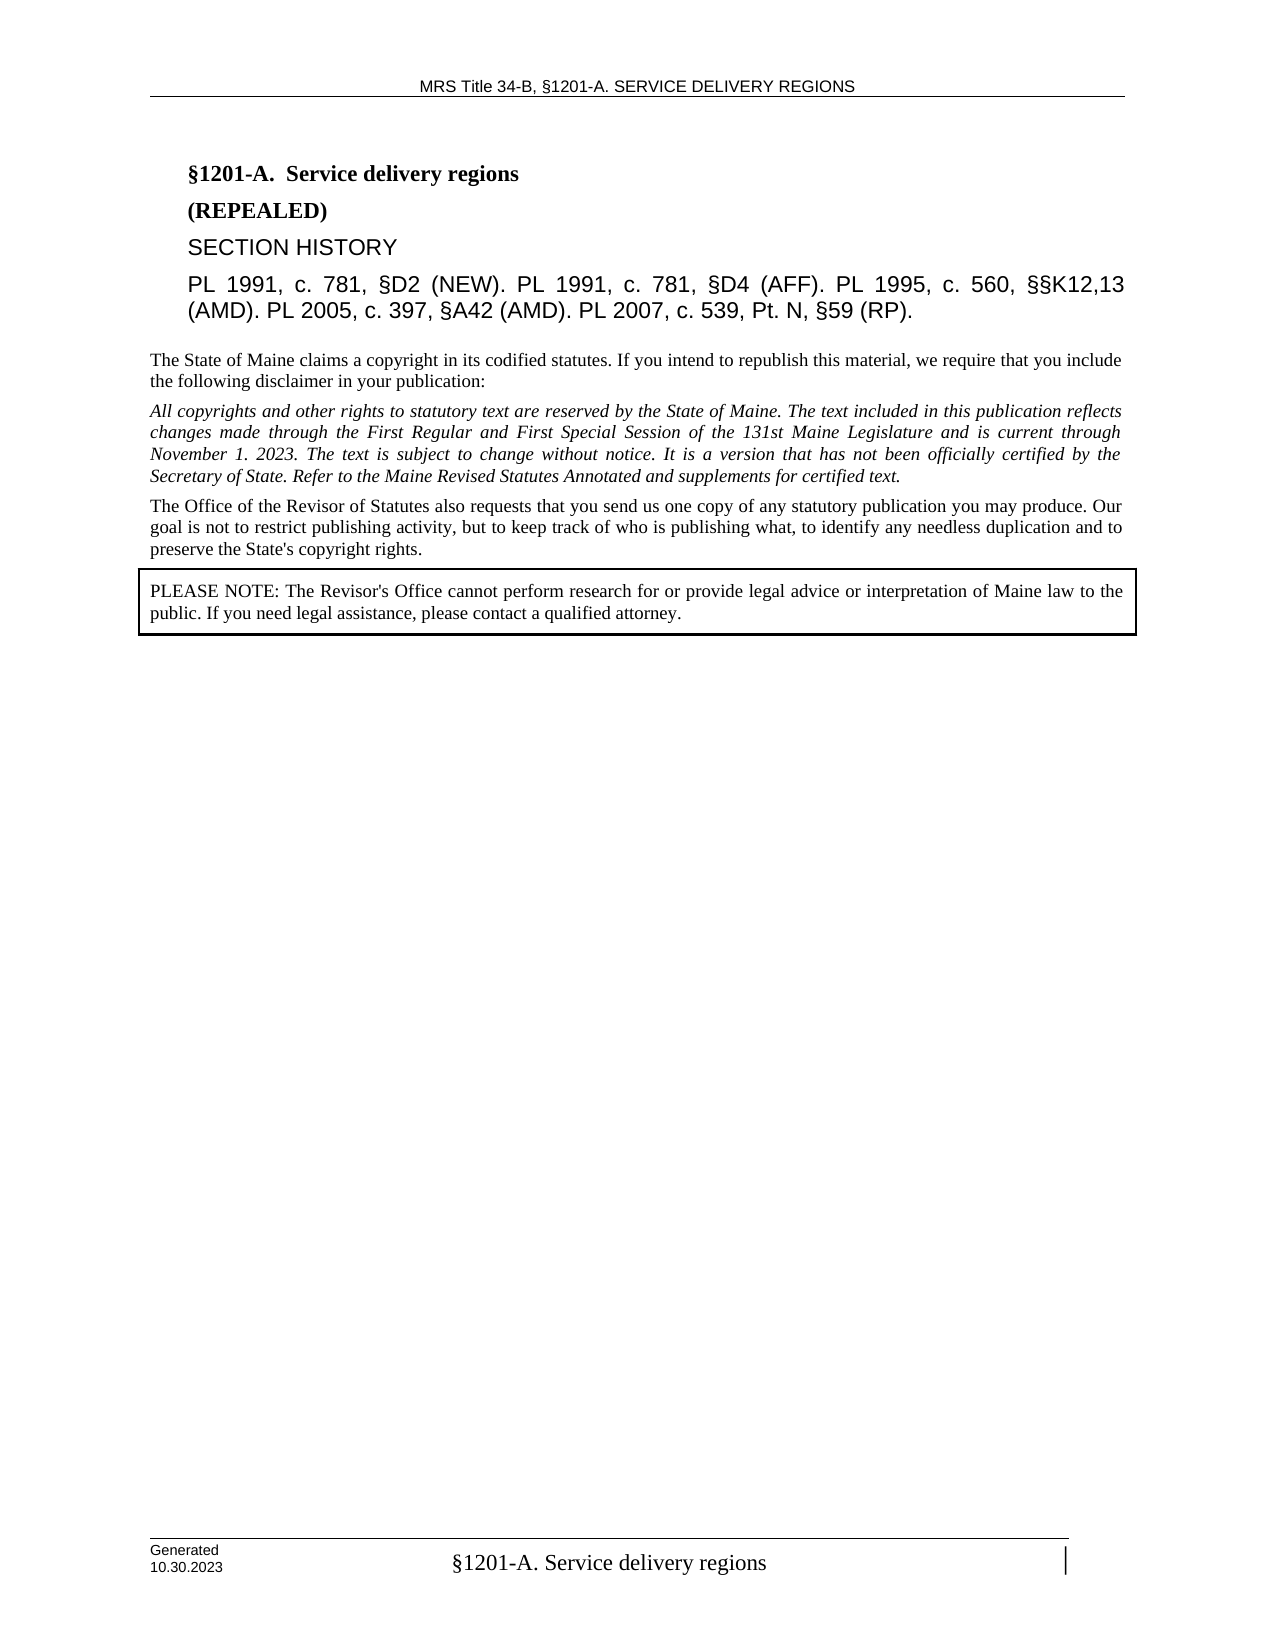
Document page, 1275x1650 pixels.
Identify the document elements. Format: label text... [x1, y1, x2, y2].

text All copyrights and other rights to statutory text are reserved by the State of Maine. The text included in this publication reflects changes made through the First Regular and First Special Session of the 131st Maine Legislature and is current through November 1. 2023 . The text is subject to change without notice. It is a version that has not been officially certified by the Secretary of State. Refer to the Maine Revised Statutes Annotated and supplements for certified text. [150, 400, 1125, 486]
text §1201-A. Service delivery regions [187, 160, 1125, 187]
text PL 1991, c. 781, §D2 (NEW). PL 1991, c. 781, §D4 (AFF). PL 1995, c. 560, §§K12,13 (AMD). PL 2005, c. 397, §A42 (AMD). PL 2007, c. 539, Pt. N, §59 (RP). [187, 271, 1125, 323]
text (REPEALED) [187, 197, 1125, 223]
text The Office of the Revisor of Statutes also requests that you send us one copy of any statutory publication you may produce. Our goal is not to restrict publishing activity, but to keep track of who is publishing what, to identify any needless duplication and to preserve the State's copyright rights. [150, 494, 1125, 559]
text PLEASE NOTE: The Revisor's Office cannot perform research for or provide legal advice or interpretation of Maine law to the public. If you need legal assistance, please contact a qualified attorney. [140, 570, 1135, 633]
text SECTION HISTORY [187, 234, 1125, 260]
text The State of Maine claims a copyright in its codified statutes. If you intend to republish this material, we require that you include the following disclaimer in your publication: [150, 348, 1125, 392]
